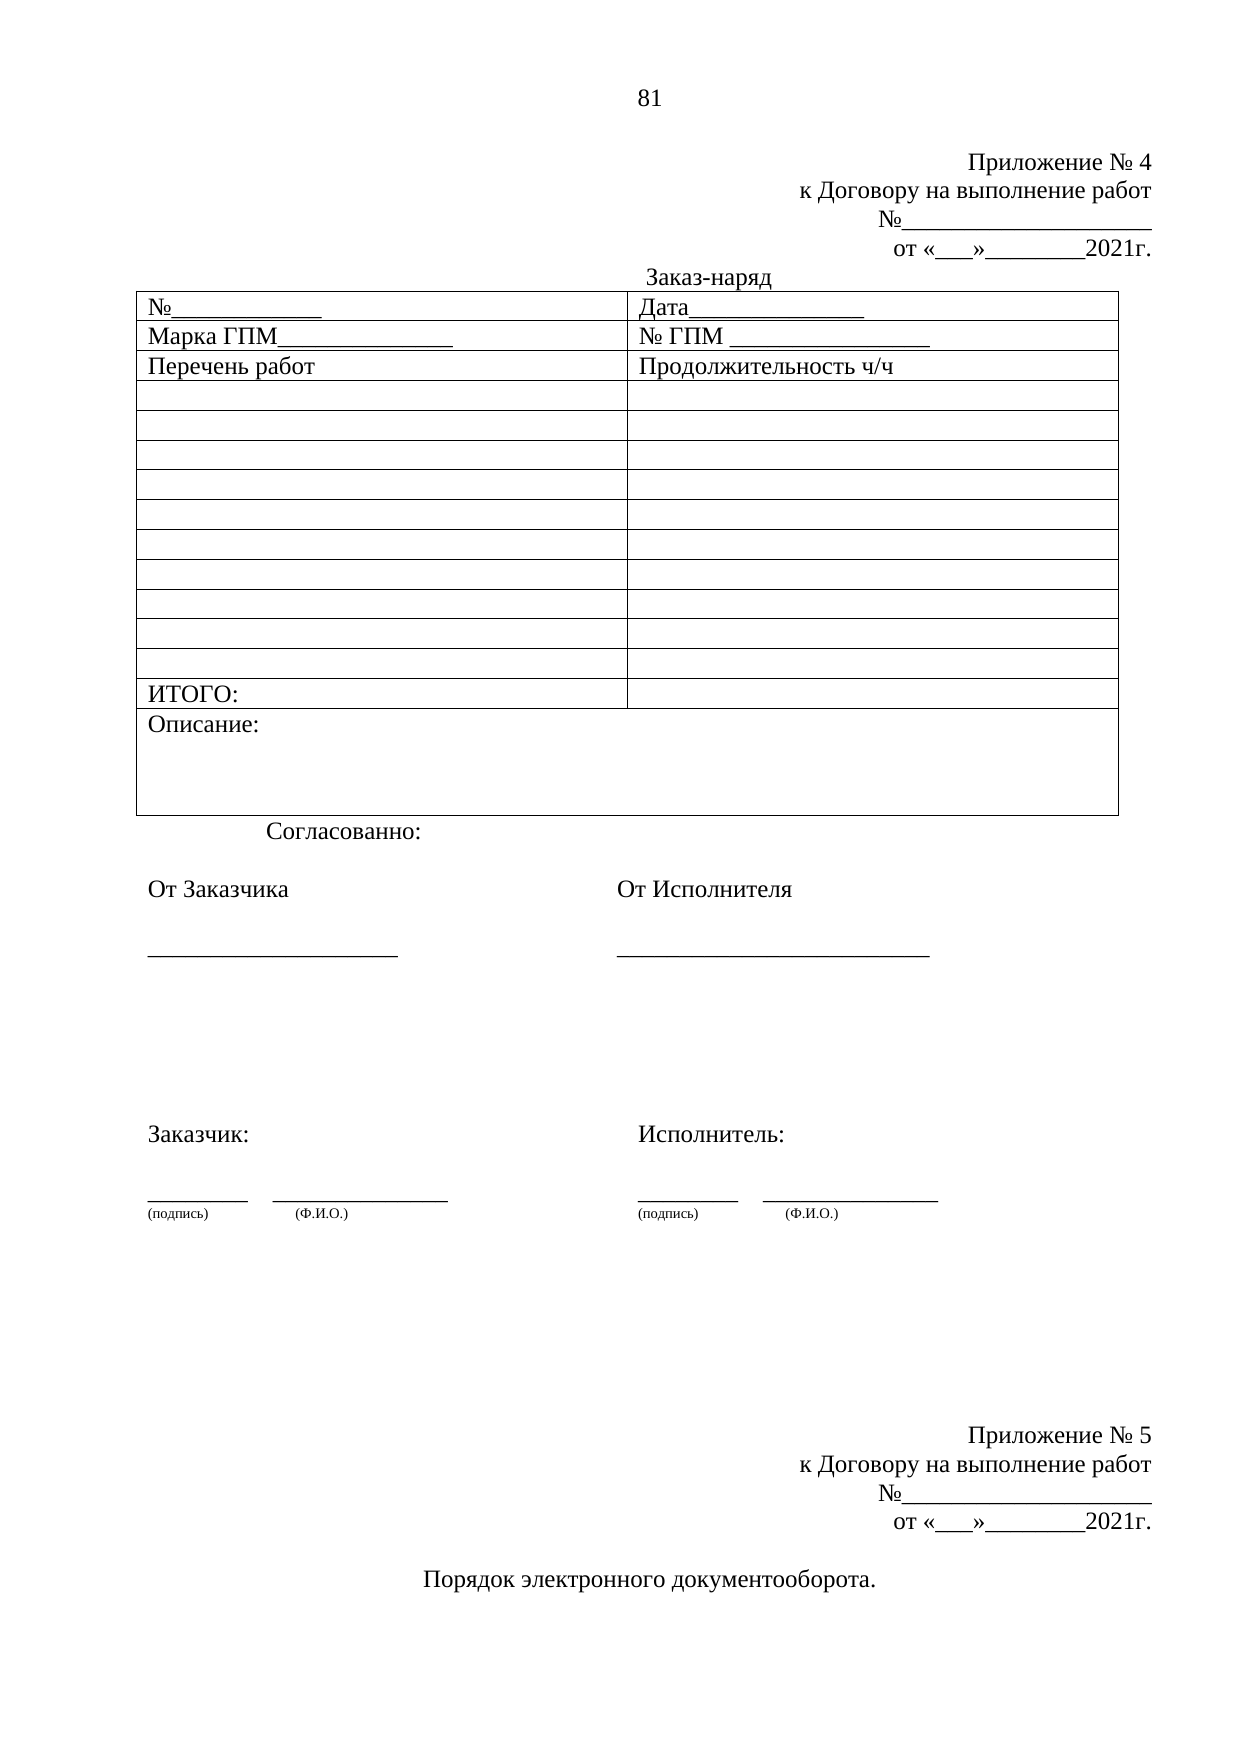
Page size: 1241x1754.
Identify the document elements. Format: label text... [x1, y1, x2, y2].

text №____________________ [148, 204, 1152, 233]
table_cell [628, 381, 1118, 410]
text от «___»________2021г. [148, 1506, 1152, 1535]
text Приложение № 5 [148, 1420, 1152, 1449]
table_header Дата______________ [628, 292, 1118, 320]
table_cell [628, 590, 1118, 618]
text от «___»________2021г. [148, 233, 1152, 262]
table_cell [628, 619, 1118, 648]
table_header Исполнитель: ________ ______________ (подпись) (Ф.И.О.) [627, 1119, 1058, 1335]
table_cell [137, 590, 627, 618]
text Порядок электронного документооборота. [148, 1564, 1152, 1593]
table_cell [137, 649, 627, 678]
text Согласованно: [148, 816, 1152, 845]
table_cell [628, 530, 1118, 559]
table_cell № ГПМ ________________ [628, 321, 1118, 350]
text к Договору на выполнение работ [148, 1449, 1152, 1478]
table_cell [137, 470, 627, 499]
table_cell Перечень работ [137, 351, 627, 380]
table_cell Марка ГПМ______________ [137, 321, 627, 350]
text Приложение № 4 [148, 147, 1152, 176]
table_cell [628, 649, 1118, 678]
table_cell [628, 679, 1118, 708]
table_header От Исполнителя _________________________ [606, 874, 1144, 960]
table_header От Заказчика ____________________ [136, 874, 606, 960]
table_cell [137, 530, 627, 559]
table_cell [628, 411, 1118, 439]
table_cell ИТОГО: [137, 679, 627, 708]
text №____________________ [148, 1478, 1152, 1506]
text к Договору на выполнение работ [148, 176, 1152, 204]
table_cell Описание: [137, 709, 1118, 815]
table_cell Продолжительность ч/ч [628, 351, 1118, 380]
text Заказ-наряд [148, 262, 1152, 291]
table_cell [628, 560, 1118, 588]
table_cell [628, 500, 1118, 529]
table_cell [137, 619, 627, 648]
table_cell [137, 560, 627, 588]
table_cell [137, 441, 627, 469]
table_cell [628, 470, 1118, 499]
table_cell [137, 500, 627, 529]
table_cell [137, 381, 627, 410]
table_cell [628, 441, 1118, 469]
table_header Заказчик: ________ ______________ (подпись) (Ф.И.О.) [136, 1119, 627, 1335]
table_header №____________ [137, 292, 627, 320]
table_cell [137, 411, 627, 439]
